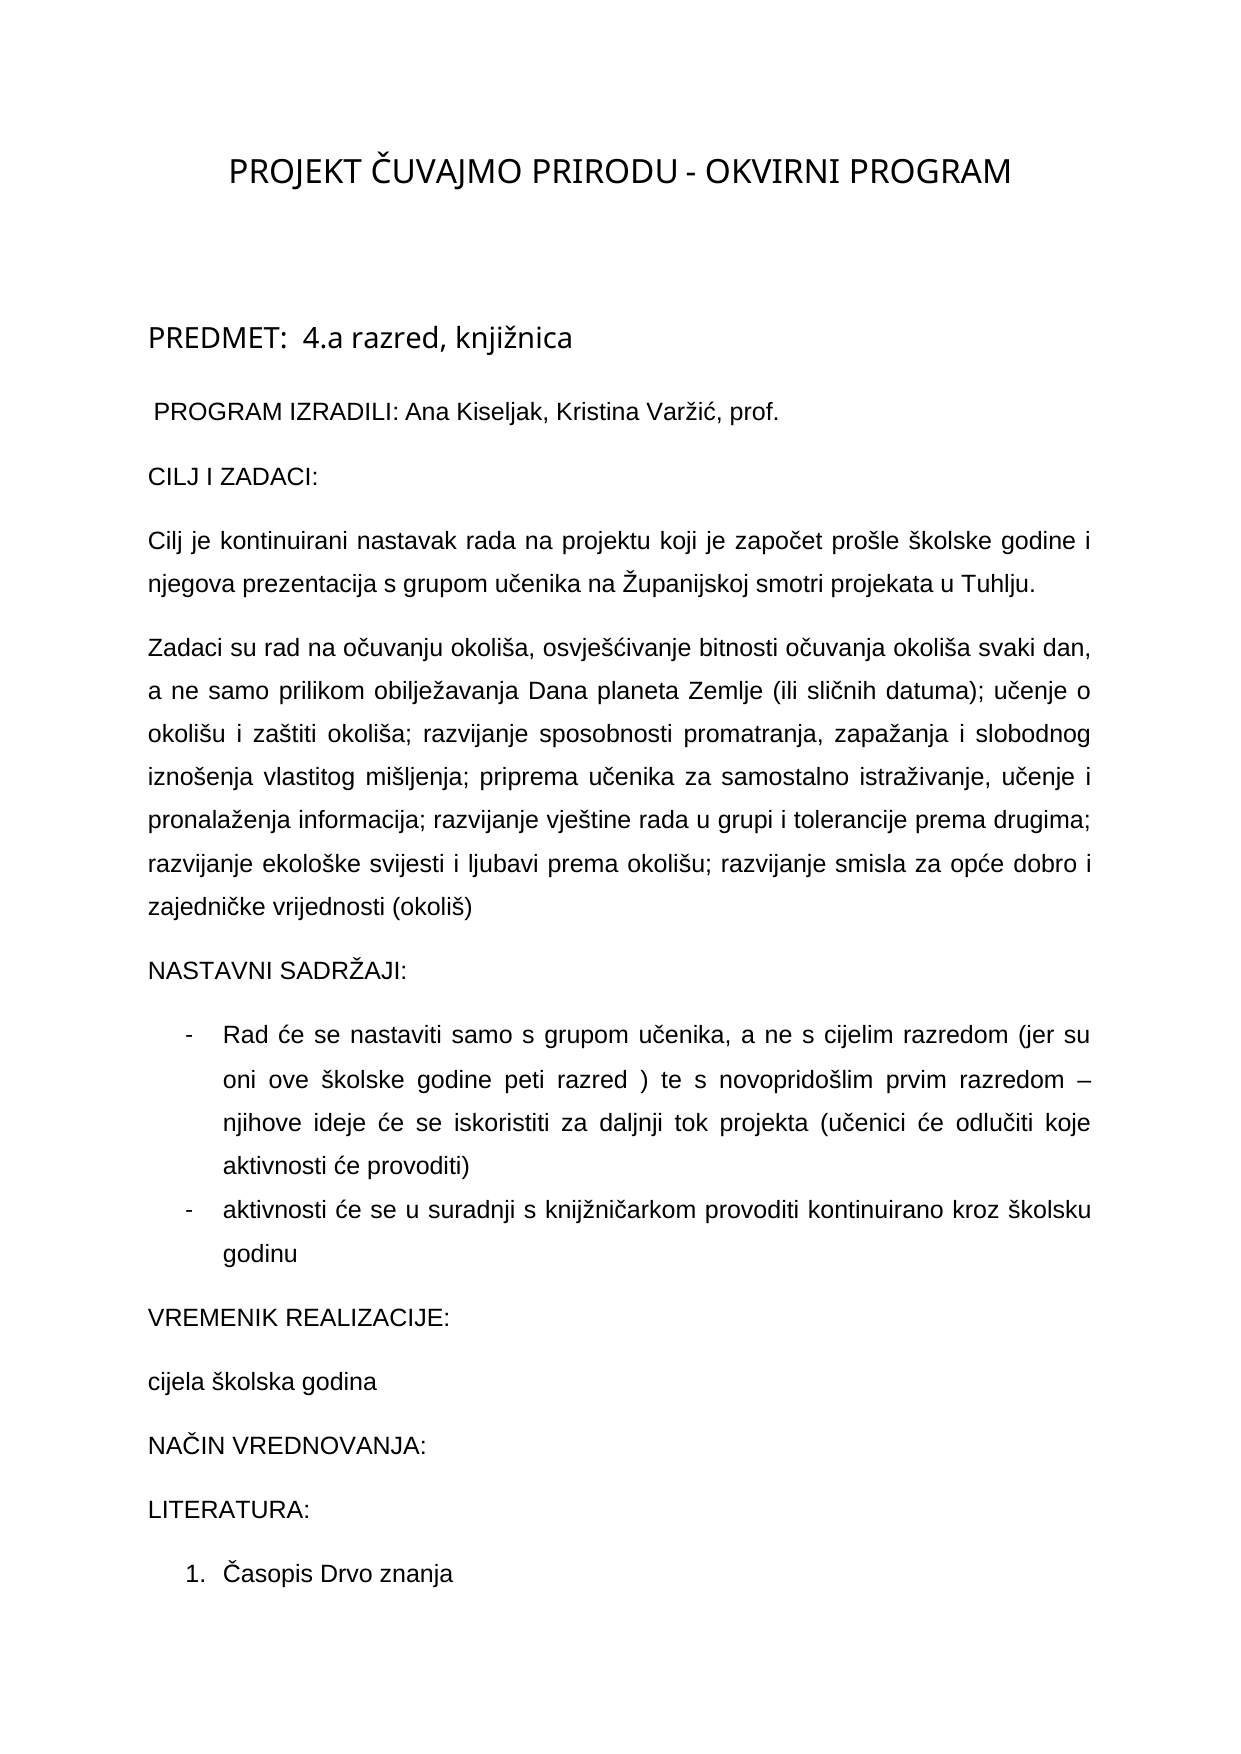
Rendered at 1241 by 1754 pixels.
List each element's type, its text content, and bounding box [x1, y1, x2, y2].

text CILJ I ZADACI: [148, 462, 1093, 491]
text PREDMET: 4.a razred, knjižnica [148, 317, 1093, 357]
text PROJEKT ČUVAJMO PRIRODU - OKVIRNI PROGRAM [148, 148, 1093, 193]
list Rad će se nastaviti samo s grupom učenika, a ne s cijelim razredom (jer su oni ove školske godine peti razred ) te s novopridošlim prvim razredom – njihove ideje će se iskoristiti za daljnji tok projekta (učenici će odlučiti koje aktivnosti će provoditi) [185, 1020, 1093, 1179]
list aktivnosti će se u suradnji s knijžničarkom provoditi kontinuirano kroz školsku godinu [185, 1194, 1093, 1268]
text NAČIN VREDNOVANJA: [148, 1431, 1093, 1459]
text Zadaci su rad na očuvanju okoliša, osvješćivanje bitnosti očuvanja okoliša svaki dan, a ne samo prilikom obilježavanja Dana planeta Zemlje (ili sličnih datuma); učenje o okolišu i zaštiti okoliša; razvijanje sposobnosti promatranja, zapažanja i slobodnog iznošenja vlastitog mišljenja; priprema učenika za samostalno istraživanje, učenje i pronalaženja informacija; razvijanje vještine rada u grupi i tolerancije prema drugima; razvijanje ekološke svijesti i ljubavi prema okolišu; razvijanje smisla za opće dobro i zajedničke vrijednosti (okoliš) [148, 633, 1093, 921]
text cijela školska godina [148, 1367, 1093, 1396]
text PROGRAM IZRADILI: Ana Kiseljak, Kristina Varžić, prof. [148, 397, 1093, 426]
text VREMENIK REALIZACIJE: [148, 1303, 1093, 1332]
text LITERATURA: [148, 1495, 1093, 1523]
list Časopis Drvo znanja [185, 1559, 1093, 1587]
text NASTAVNI SADRŽAJI: [148, 956, 1093, 984]
text Cilj je kontinuirani nastavak rada na projektu koji je započet prošle školske godine i njegova prezentacija s grupom učenika na Županijskoj smotri projekata u Tuhlju. [148, 526, 1093, 598]
